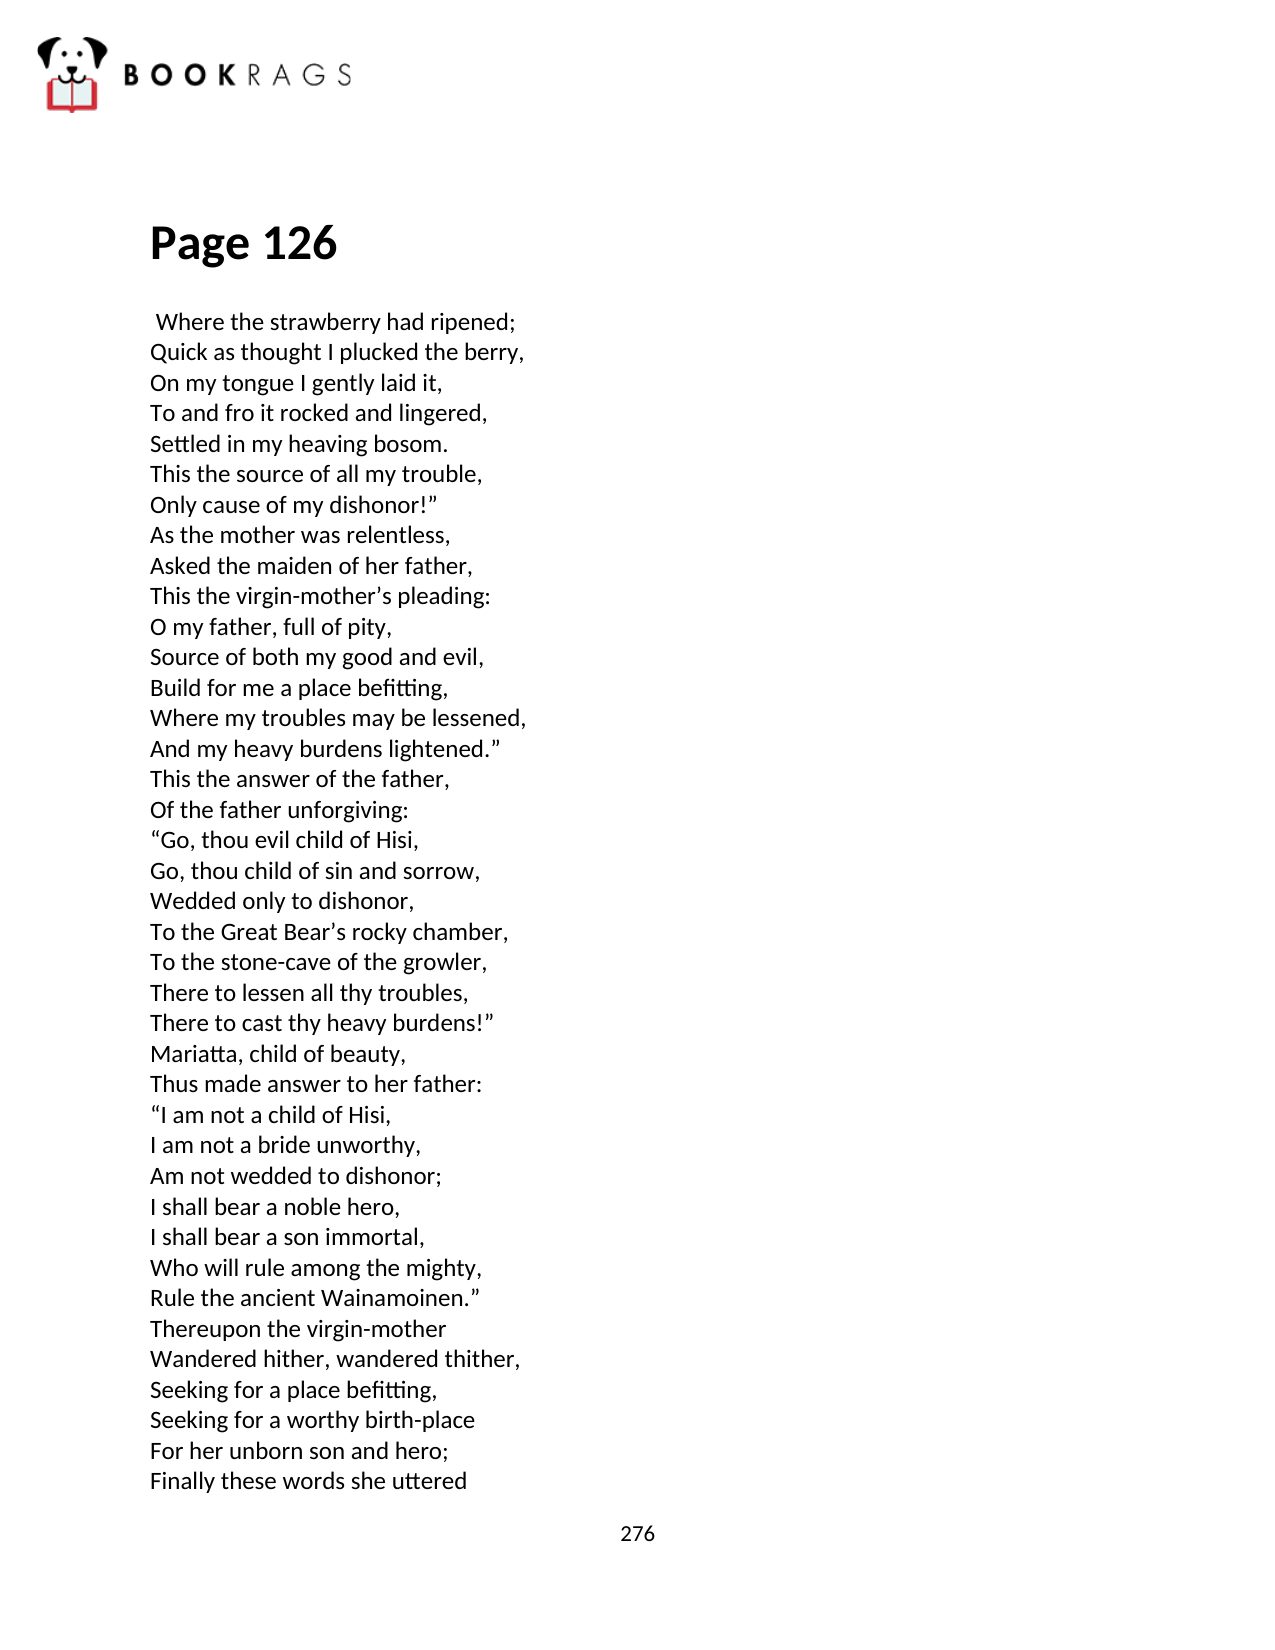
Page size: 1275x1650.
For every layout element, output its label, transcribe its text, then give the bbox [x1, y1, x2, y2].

picture [37, 37, 351, 113]
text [150, 306, 1125, 1496]
text Page 126 [150, 150, 1125, 272]
